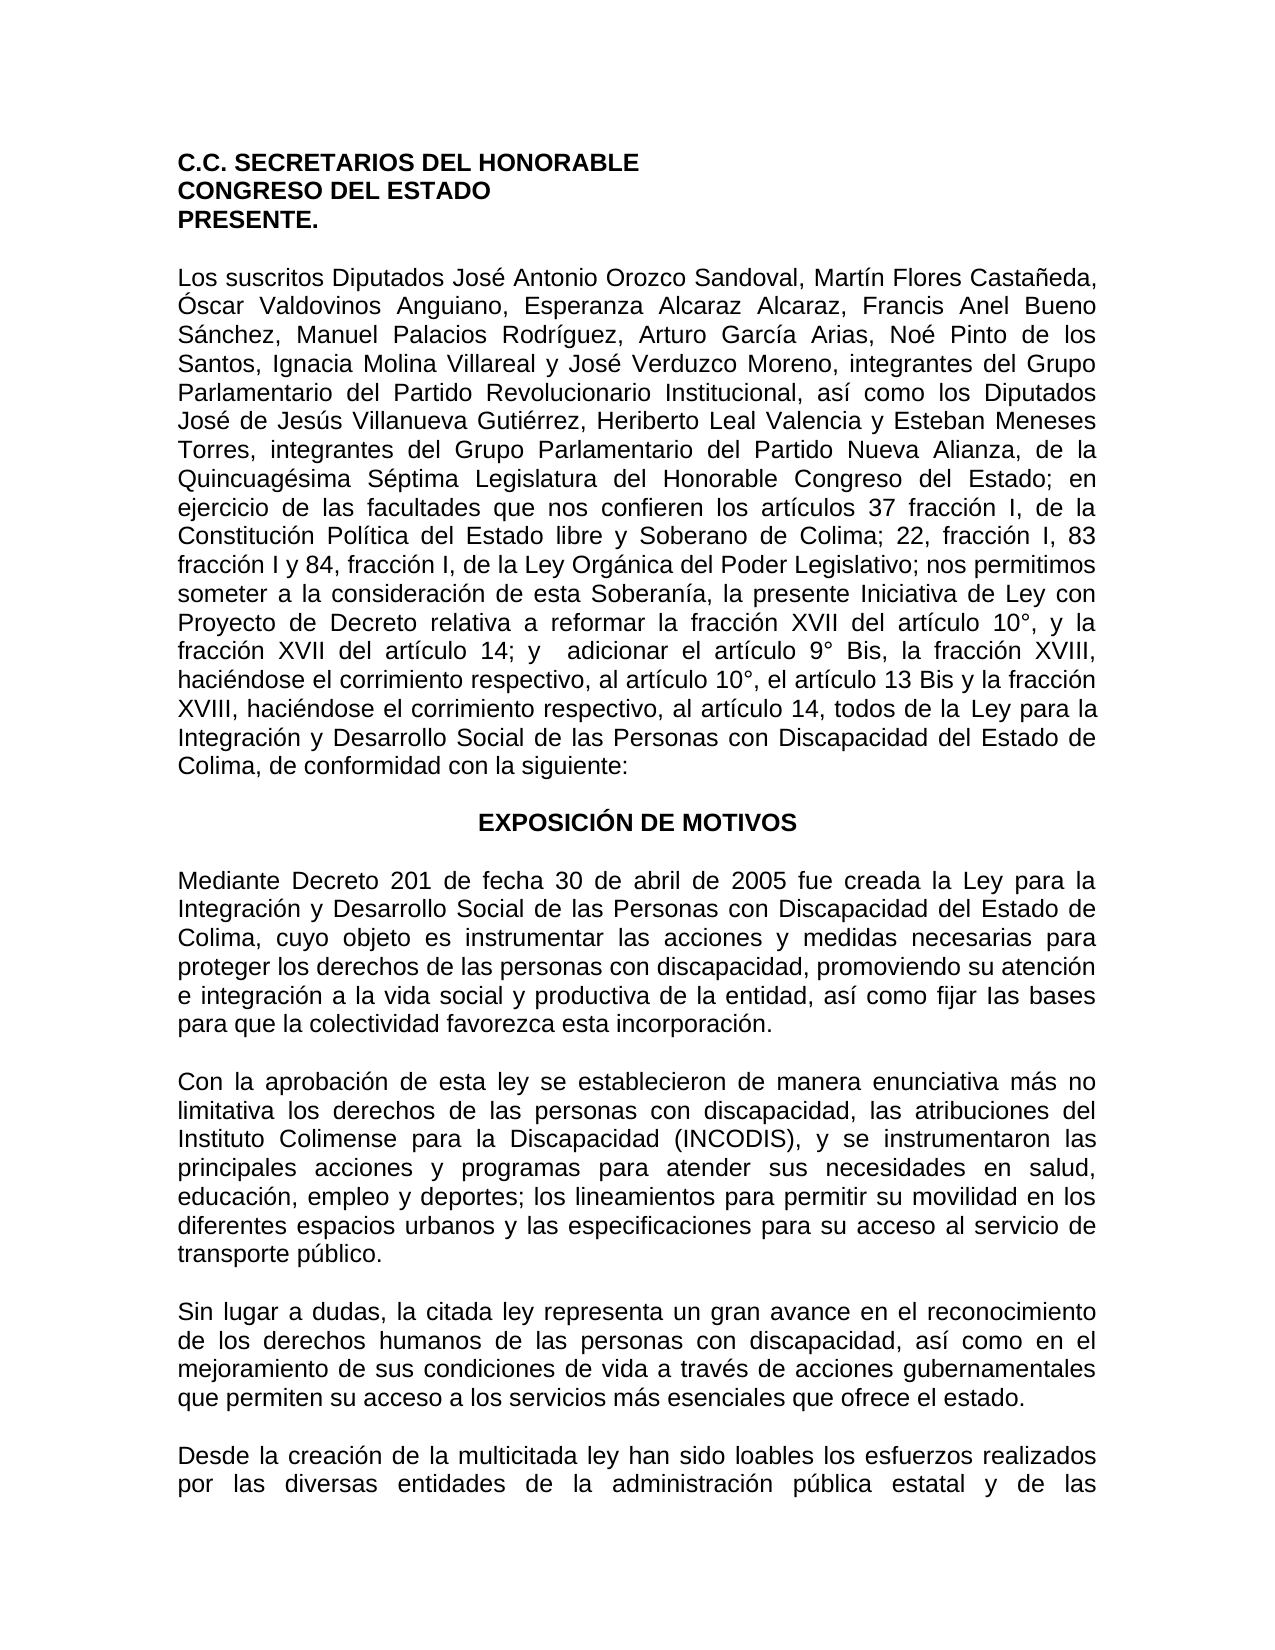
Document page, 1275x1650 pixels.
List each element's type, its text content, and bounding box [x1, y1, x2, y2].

text C.C. SECRETARIOS DEL HONORABLE [177, 148, 1098, 176]
text EXPOSICIÓN DE MOTIVOS [177, 808, 1098, 837]
text Sin lugar a dudas, la citada ley representa un gran avance en el reconocimiento de los derechos humanos de las personas con discapacidad, así como en el mejoramiento de sus condiciones de vida a través de acciones gubernamentales que permiten su acceso a los servicios más esenciales que ofrece el estado. [177, 1297, 1098, 1412]
text CONGRESO DEL ESTADO [177, 176, 1098, 205]
text Los suscritos Diputados José Antonio Orozco Sandoval, Martín Flores Castañeda, Óscar Valdovinos Anguiano, Esperanza Alcaraz Alcaraz, Francis Anel Bueno Sánchez, Manuel Palacios Rodríguez, Arturo García Arias, Noé Pinto de los Santos, Ignacia Molina Villareal y José Verduzco Moreno, integrantes del Grupo Parlamentario del Partido Revolucionario Institucional, así como los Diputados José de Jesús Villanueva Gutiérrez, Heriberto Leal Valencia y Esteban Meneses Torres, integrantes del Grupo Parlamentario del Partido Nueva Alianza, de Legislatura del Honorable Congreso del Estado; en ejercicio de las facultades que nos confieren los artículos 37 fracción I, de del Estado libre y Soberano de Colima; 22, fracción I, 83 fracción I y 84, fracción I, de del Poder Legislativo; nos permitimos someter a la consideración de esta Soberanía, la presente Iniciativa de Ley con Proyecto de Decreto relativa a reformar la fracción XVII del artículo 10°, y la fracción XVII del artículo 14; y adicionar el artículo 9° Bis, la fracción XVIII, haciéndose el corrimiento respectivo, al artículo 10°, el artículo 13 Bis y la fracción XVIII, haciéndose el corrimiento respectivo, al artículo 14, todos de para y Desarrollo Social de las Personas con Discapacidad del Estado de Colima, de conformidad con la siguiente: [177, 263, 1098, 780]
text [177, 1441, 1098, 1498]
text Con la aprobación de esta ley se establecieron de manera enunciativa más no limitativa los derechos de las personas con discapacidad, las atribuciones del Instituto Colimense para (INCODIS), y se instrumentaron las principales acciones y programas para atender sus necesidades en salud, educación, empleo y deportes; los lineamientos para permitir su movilidad en los diferentes espacios urbanos y las especificaciones para su acceso al servicio de transporte público. [177, 1067, 1098, 1268]
text Mediante Decreto 201 de fecha 30 de abril de 2005 fue creada para y Desarrollo Social de las Personas con Discapacidad del Estado de Colima, cuyo objeto es instrumentar las acciones y medidas necesarias para proteger los derechos de las personas con discapacidad, promoviendo su atención e integración a la vida social y productiva de la entidad, así como fijar Ias bases para que la colectividad favorezca esta incorporación. [177, 866, 1098, 1038]
text PRESENTE. [177, 205, 1098, 234]
